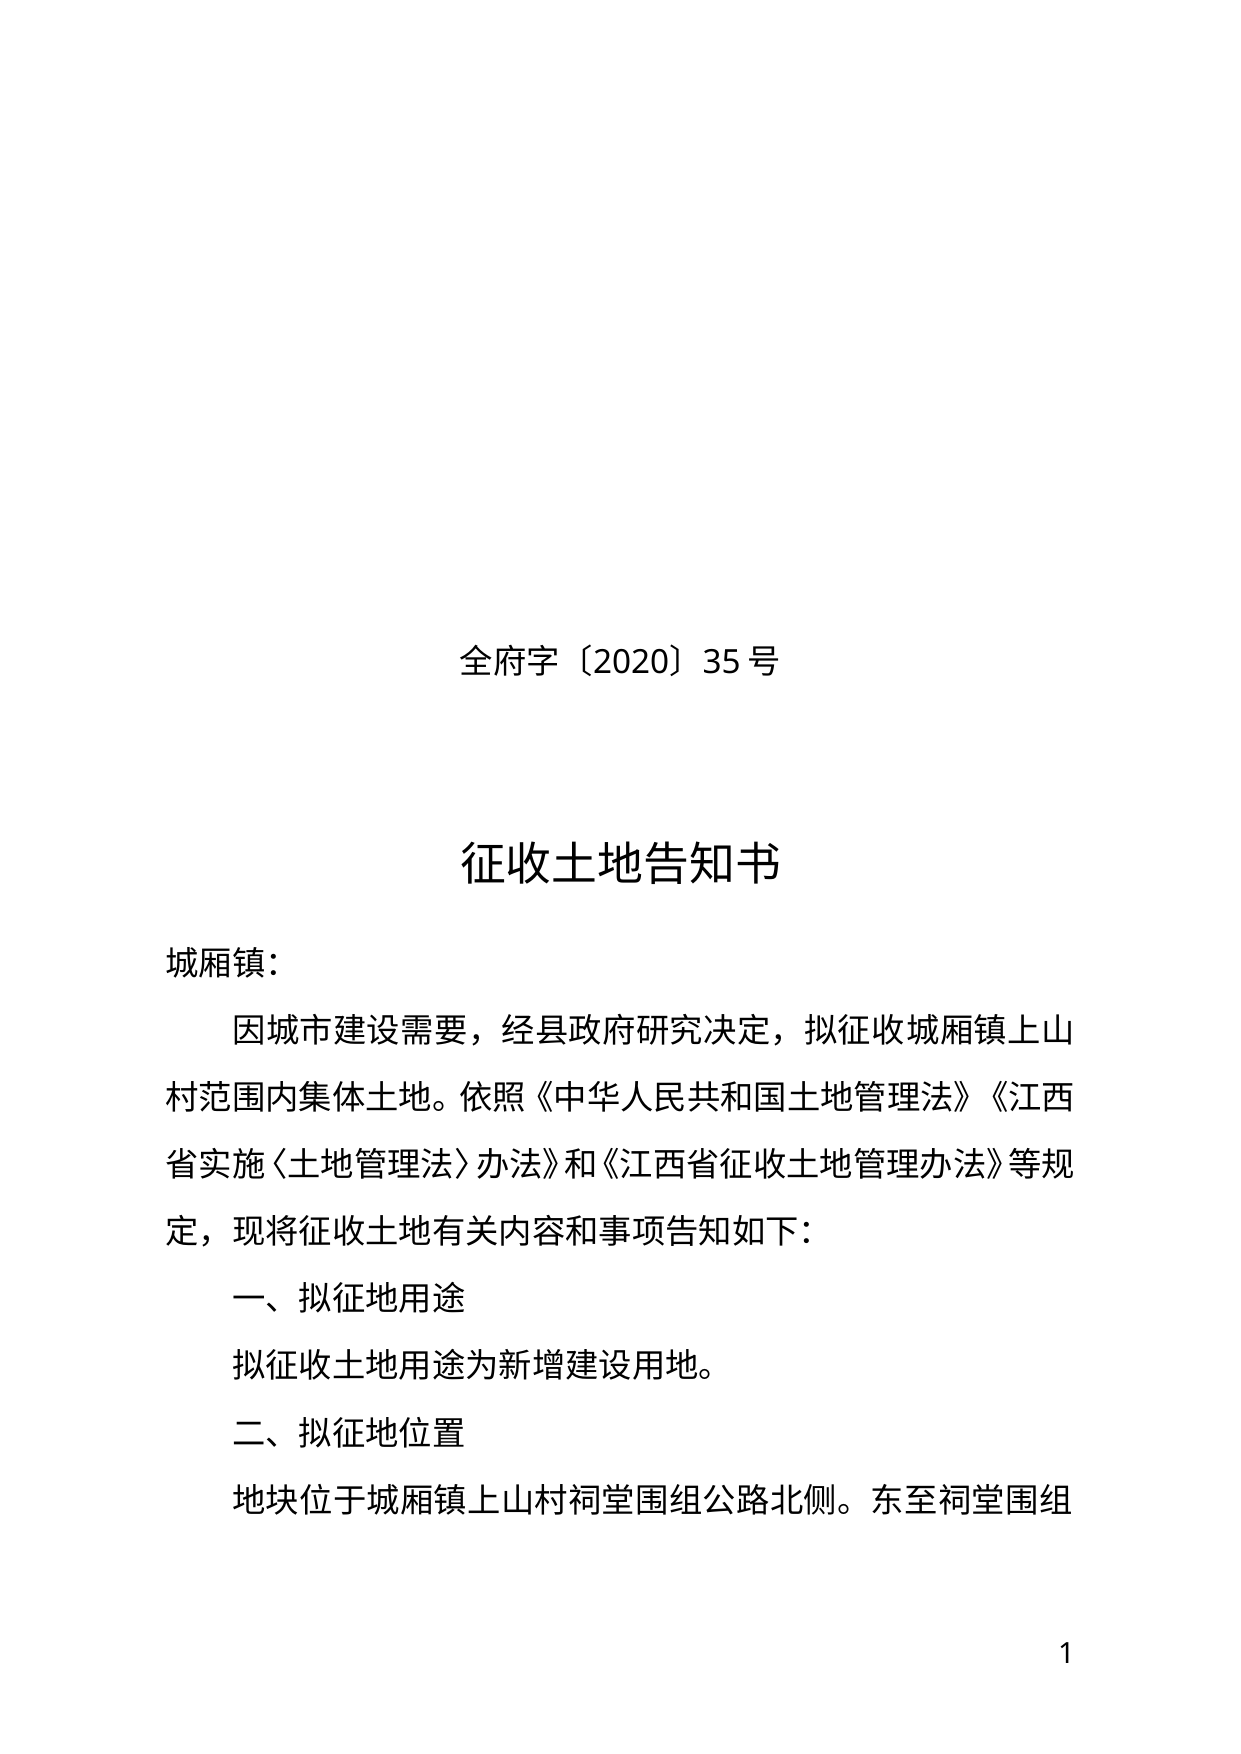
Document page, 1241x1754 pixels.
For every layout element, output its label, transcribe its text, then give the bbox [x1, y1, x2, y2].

text 因城市建设需要，经县政府研究决定，拟征收城厢镇上山村范围内集体土地。依照《中华人民共和国土地管理法》《江西省实施〈土地管理法〉办法》和《江西省征收土地管理办法》等规定，现将征收土地有关内容和事项告知如下： [165, 961, 1075, 1229]
text 全府字〔2020〕35号 [165, 592, 1075, 659]
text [165, 1430, 1075, 1497]
text 征收土地告知书 [165, 793, 1075, 860]
text 一、拟征地用途 [165, 1229, 1075, 1296]
text 拟征收土地用途为新增建设用地。 [165, 1296, 1075, 1363]
text 城厢镇： [165, 894, 1075, 961]
list 拟征地位置 [165, 1363, 1075, 1430]
